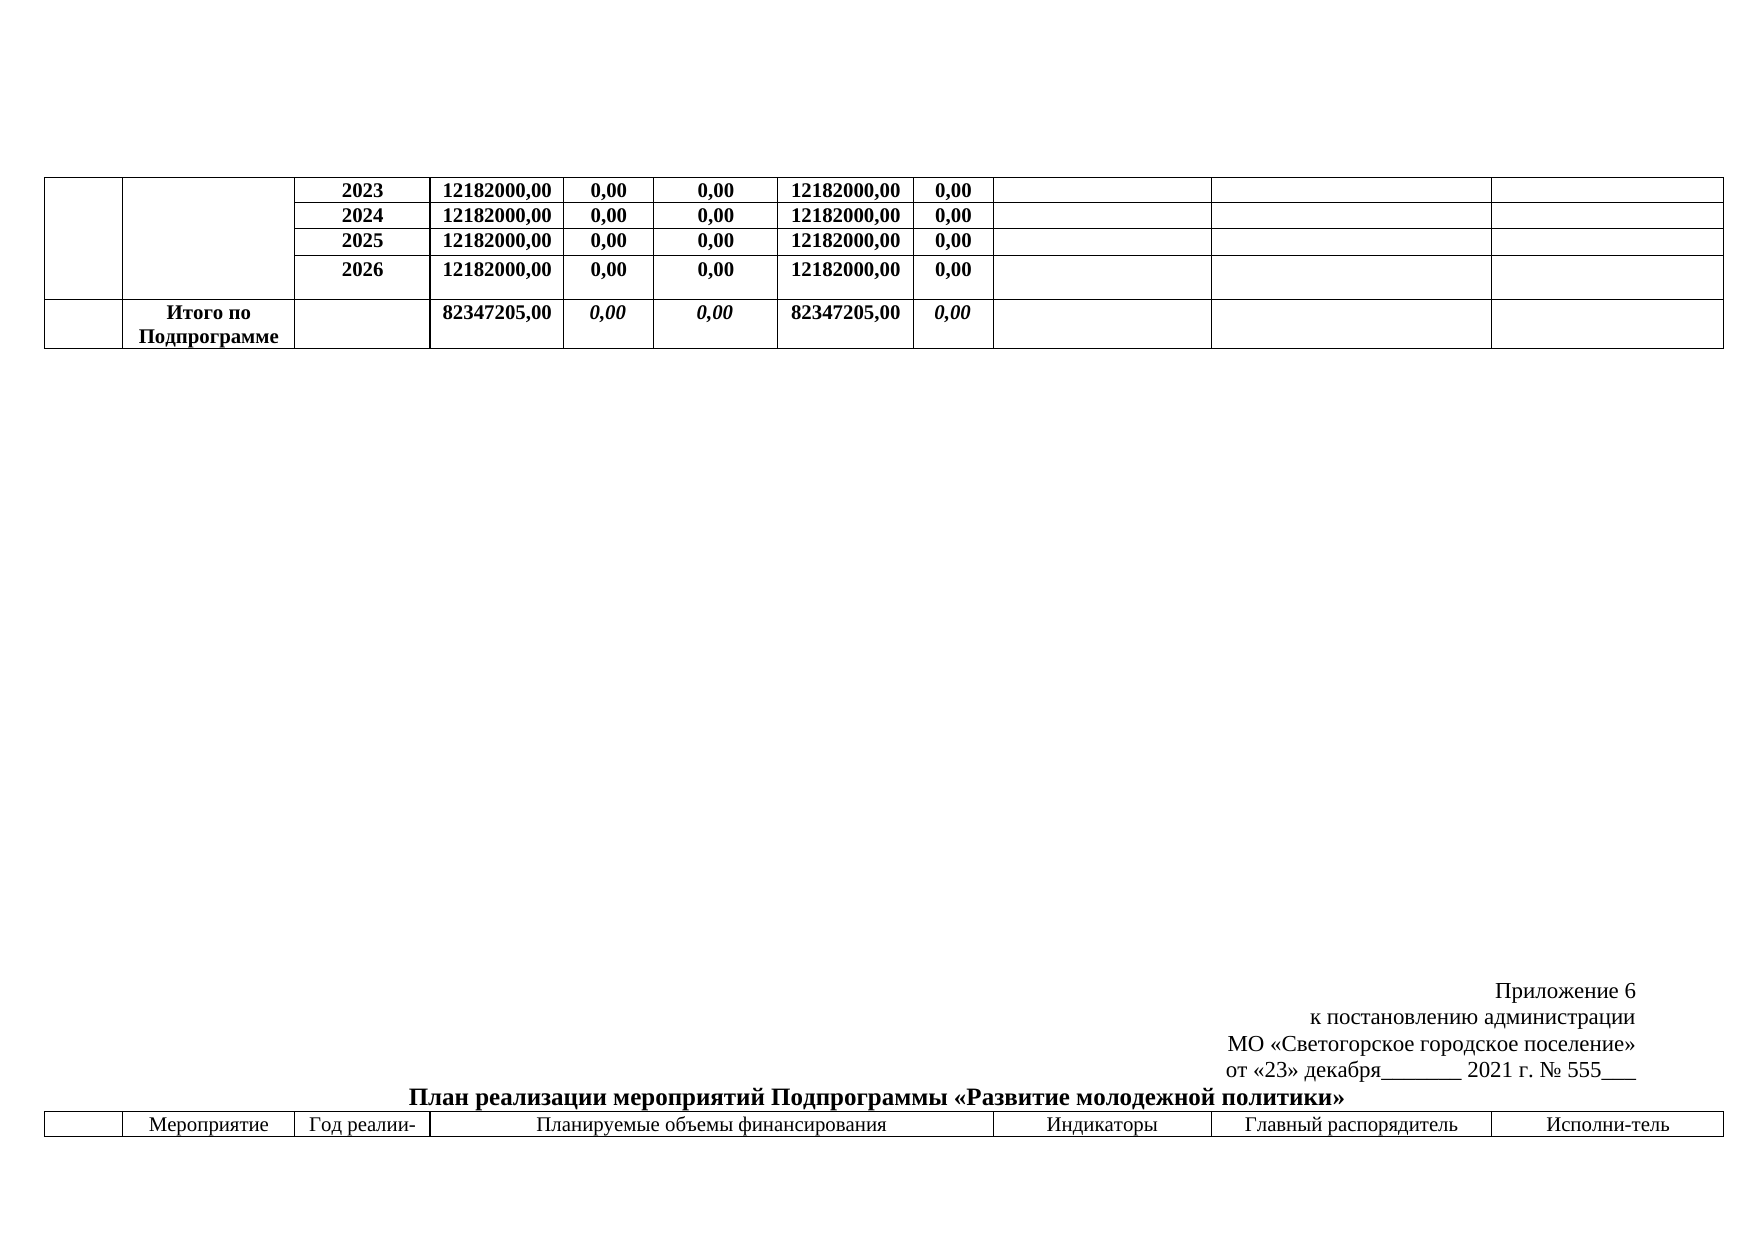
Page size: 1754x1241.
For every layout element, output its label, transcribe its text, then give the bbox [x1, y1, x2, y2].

table_cell 0,00 [914, 256, 993, 298]
text План реализации мероприятий Подпрограммы «Развитие молодежной политики» [118, 1082, 1636, 1111]
table_header Мероприятие [123, 1112, 294, 1136]
table_cell 2026 [295, 256, 429, 298]
table_cell 0,00 [654, 203, 777, 227]
table_cell 82347205,00 [431, 300, 563, 348]
table_cell [295, 300, 429, 348]
table_cell [994, 229, 1211, 255]
text МО «Светогорское городское поселение» [118, 1029, 1636, 1056]
table_cell 12182000,00 [778, 229, 913, 255]
table_header [45, 1112, 122, 1136]
table_cell 0,00 [564, 256, 653, 298]
table_cell 2023 [295, 178, 429, 202]
table_cell [1212, 178, 1491, 202]
table_cell 12182000,00 [431, 178, 563, 202]
table_cell 0,00 [564, 178, 653, 202]
table_cell 0,00 [914, 178, 993, 202]
table_cell [994, 256, 1211, 298]
table_cell 12182000,00 [778, 203, 913, 227]
table_cell [1492, 256, 1723, 298]
table_cell [1492, 203, 1723, 227]
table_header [1212, 1112, 1491, 1136]
table_cell 2024 [295, 203, 429, 227]
table_cell [1492, 178, 1723, 202]
table_cell 0,00 [564, 203, 653, 227]
text Приложение 6 [118, 977, 1636, 1003]
table_cell [1212, 229, 1491, 255]
table_cell [994, 203, 1211, 227]
table_cell [1212, 256, 1491, 298]
table_header Год реалии-зации [295, 1112, 429, 1136]
table_cell [994, 178, 1211, 202]
table_cell 0,00 [654, 300, 777, 348]
table_cell 12182000,00 [778, 256, 913, 298]
text от «23» декабря_______ 2021 г. № 555___ [118, 1056, 1636, 1082]
table_cell [1492, 300, 1723, 348]
table_cell 0,00 [654, 229, 777, 255]
table_cell 0,00 [914, 229, 993, 255]
table_cell [45, 300, 122, 348]
table_cell Итого по Подпрограмме [123, 300, 294, 348]
table_cell 12182000,00 [431, 229, 563, 255]
table_cell 0,00 [564, 229, 653, 255]
table_cell 0,00 [654, 178, 777, 202]
table_cell 2025 [295, 229, 429, 255]
table_cell [994, 300, 1211, 348]
table_cell [1212, 300, 1491, 348]
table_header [994, 1112, 1211, 1136]
table_cell [1212, 203, 1491, 227]
table_cell 82347205,00 [778, 300, 913, 348]
table_header Исполни-тель [1492, 1112, 1723, 1136]
table_cell 0,00 [654, 256, 777, 298]
table_cell [1492, 229, 1723, 255]
table_cell 0,00 [914, 203, 993, 227]
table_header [431, 1112, 993, 1136]
table_cell 12182000,00 [431, 256, 563, 298]
table_cell 12182000,00 [778, 178, 913, 202]
table_cell 0,00 [914, 300, 993, 348]
table_cell 0,00 [564, 300, 653, 348]
table_cell 12182000,00 [431, 203, 563, 227]
text к постановлению администрации [118, 1003, 1636, 1029]
